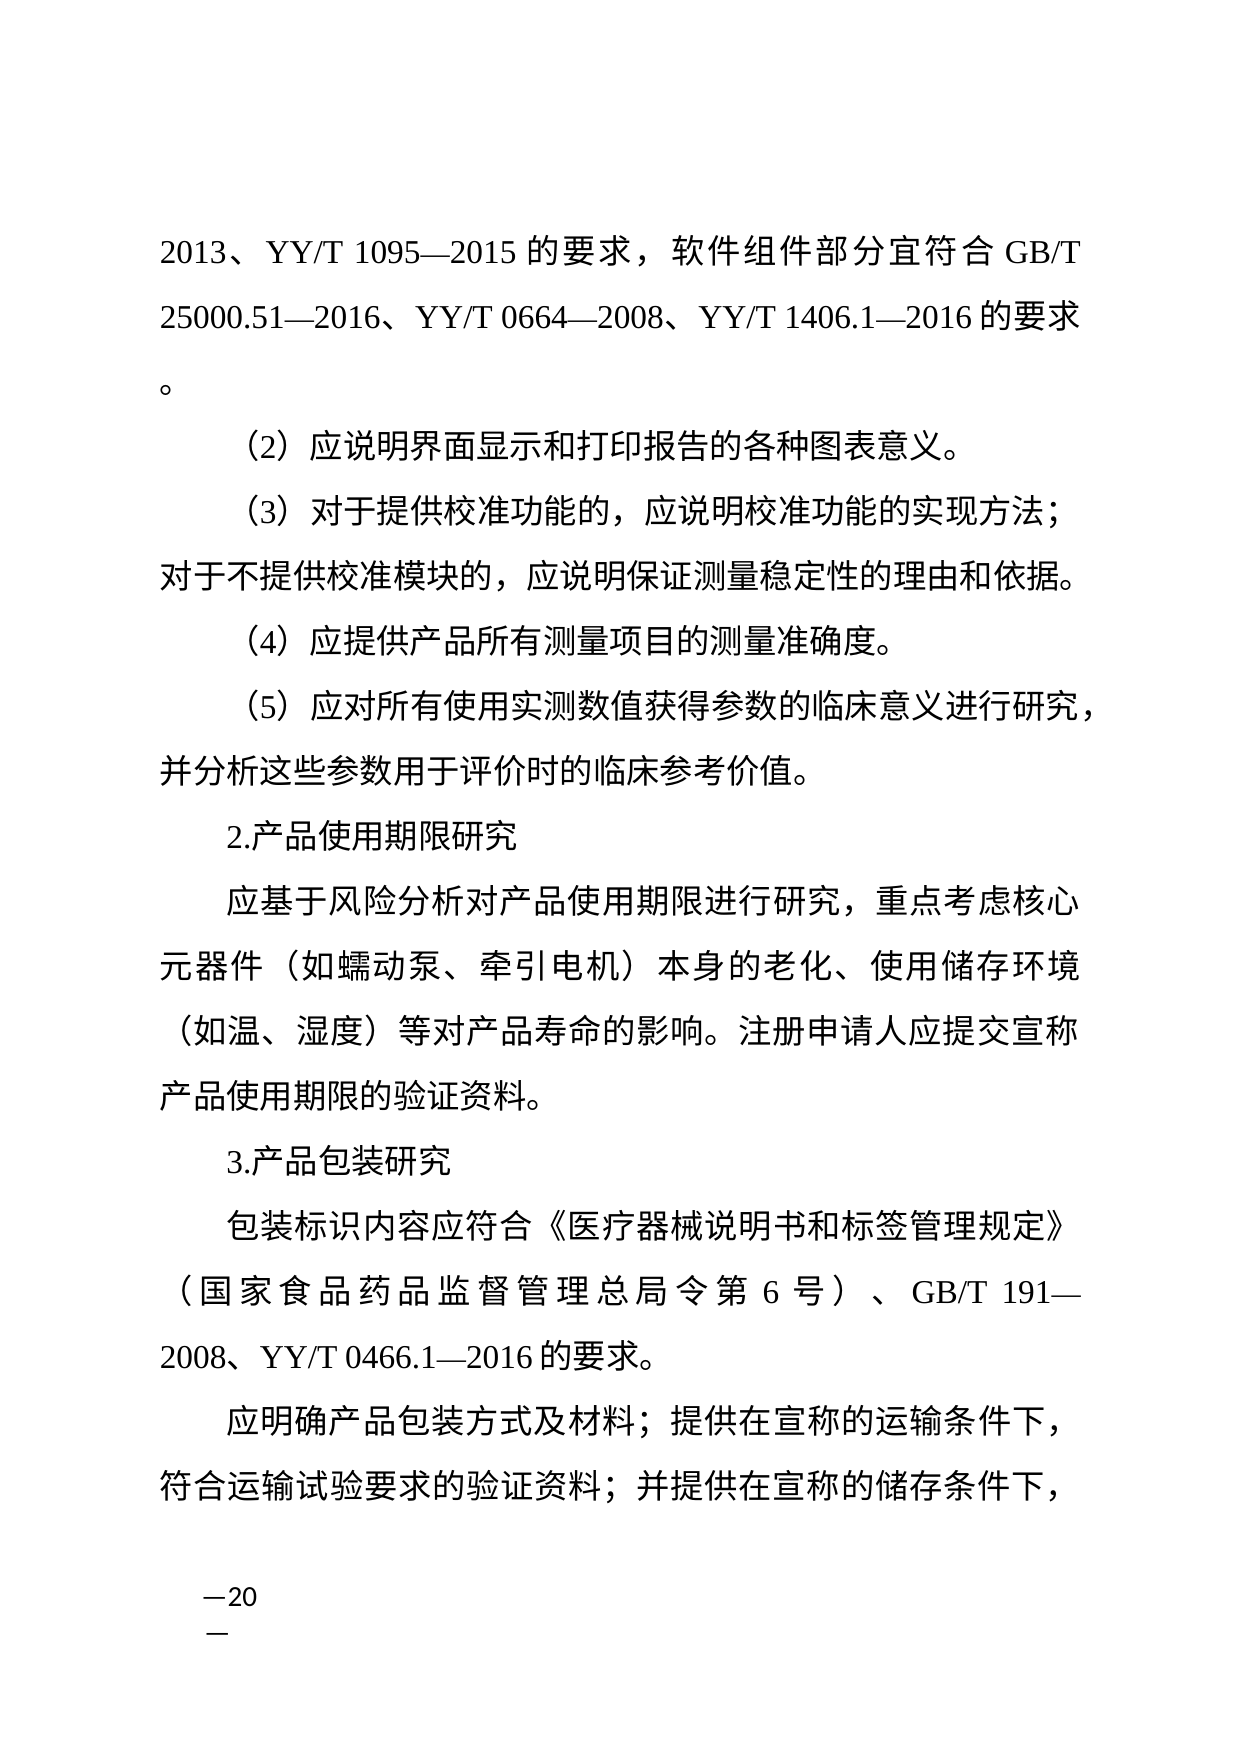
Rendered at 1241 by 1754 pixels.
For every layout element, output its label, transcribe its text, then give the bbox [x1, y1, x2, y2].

text （4）应提供产品所有测量项目的测量准确度。 [159, 607, 1081, 672]
text 应基于风险分析对产品使用期限进行研究，重点考虑核心元器件（如蠕动泵、牵引电机）本身的老化、使用储存环境（如温、湿度）等对产品寿命的影响。注册申请人应提交宣称产品使用期限的验证资料。 [159, 867, 1081, 1127]
text 包装标识内容应符合《医疗器械说明书和标签管理规定》（国家食品药品监督管理总局令第6号）、GB/T 191—2008、YY/T 0466.1—2016的要求。 [159, 1192, 1081, 1387]
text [159, 217, 1081, 412]
text （5）应对所有使用实测数值获得参数的临床意义进行研究，并分析这些参数用于评价时的临床参考价值。 [159, 672, 1081, 802]
text 3.产品包装研究 [159, 1127, 1081, 1192]
text 2.产品使用期限研究 [159, 802, 1081, 867]
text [159, 1387, 1081, 1517]
text （2）应说明界面显示和打印报告的各种图表意义。 [159, 412, 1081, 477]
text （3）对于提供校准功能的，应说明校准功能的实现方法；对于不提供校准模块的，应说明保证测量稳定性的理由和依据。 [159, 477, 1081, 607]
